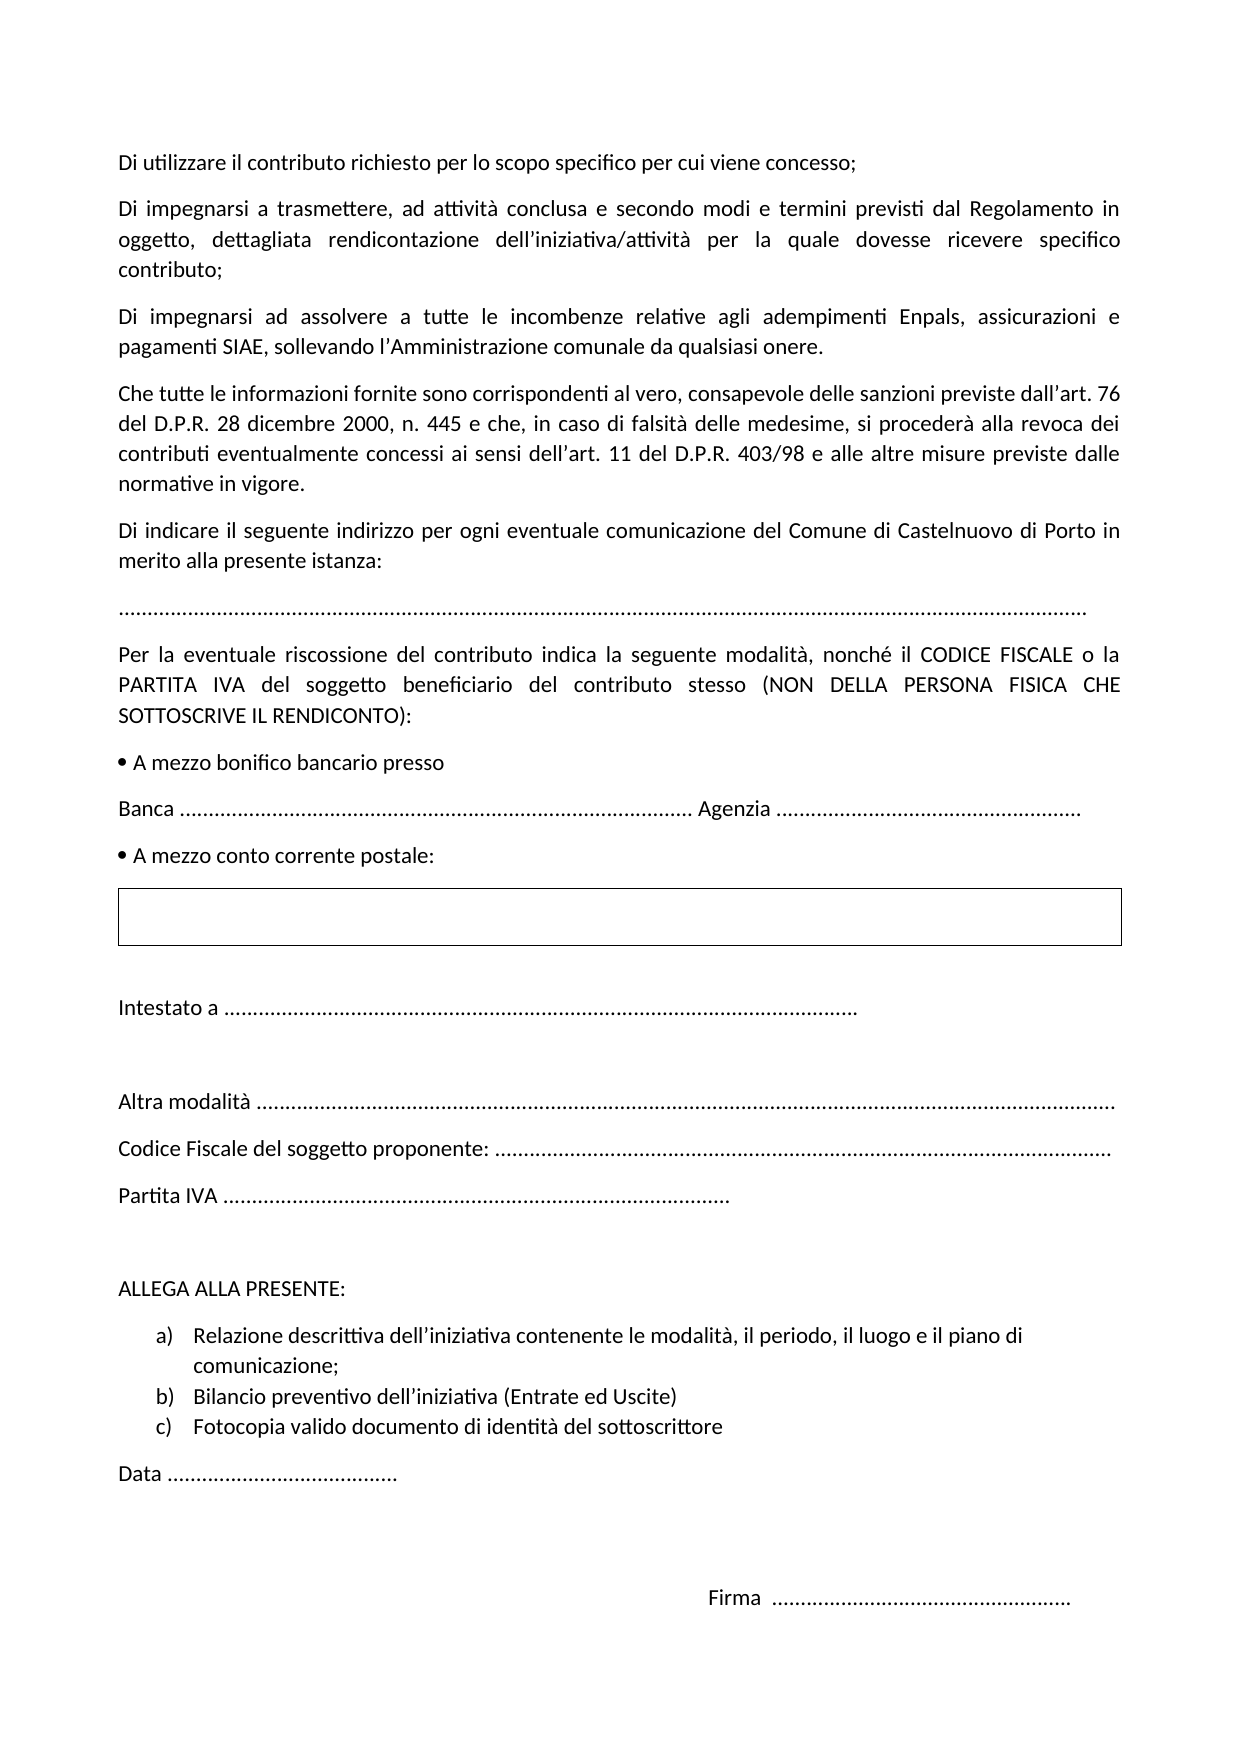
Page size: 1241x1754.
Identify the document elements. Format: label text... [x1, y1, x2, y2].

text ALLEGA ALLA PRESENTE: [118, 1274, 1122, 1302]
text Intestato a .............................................................................................................. [118, 993, 1122, 1021]
table_header [119, 889, 1121, 945]
text Per la eventuale riscossione del contributo indica la seguente modalità, nonché il CODICE FISCALE o la PARTITA IVA del soggetto beneficiario del contributo stesso (NON DELLA PERSONA FISICA CHE SOTTOSCRIVE IL RENDICONTO): [118, 640, 1122, 729]
text ........................................................................................................................................................................ [118, 593, 1122, 621]
text A mezzo bonifico bancario presso [118, 748, 1122, 776]
text A mezzo conto corrente postale: [118, 841, 1122, 869]
text Banca ......................................................................................... Agenzia ..................................................... [118, 794, 1122, 822]
text Che tutte le informazioni fornite sono corrispondenti al vero, consapevole delle sanzioni previste dall’art. 76 del D.P.R. 28 dicembre 2000, n. 445 e che, in caso di falsità delle medesime, si procederà alla revoca dei contributi eventualmente concessi ai sensi dell’art. 11 del D.P.R. 403/98 e alle altre misure previste dalle normative in vigore. [118, 379, 1122, 497]
text Codice Fiscale del soggetto proponente: ........................................................................................................... [118, 1134, 1122, 1162]
list Relazione descrittiva dell’iniziativa contenente le modalità, il periodo, il luogo e il piano di comunicazione; [156, 1321, 1122, 1379]
list Bilancio preventivo dell’iniziativa (Entrate ed Uscite) [156, 1382, 1122, 1410]
text Di indicare il seguente indirizzo per ogni eventuale comunicazione del Comune di Castelnuovo di Porto in merito alla presente istanza: [118, 516, 1122, 574]
text Di impegnarsi ad assolvere a tutte le incombenze relative agli adempimenti Enpals, assicurazioni e pagamenti SIAE, sollevando l’Amministrazione comunale da qualsiasi onere. [118, 302, 1122, 360]
text Altra modalità ..................................................................................................................................................... [118, 1087, 1122, 1115]
text Di impegnarsi a trasmettere, ad attività conclusa e secondo modi e termini previsti dal Regolamento in oggetto, dettagliata rendicontazione dell’iniziativa/attività per la quale dovesse ricevere specifico contributo; [118, 194, 1122, 283]
text Di utilizzare il contributo richiesto per lo scopo specifico per cui viene concesso; [118, 148, 1122, 176]
text Partita IVA ........................................................................................ [118, 1181, 1122, 1209]
text Data ........................................ [118, 1459, 1122, 1487]
list Fotocopia valido documento di identità del sottoscrittore [156, 1412, 1122, 1440]
text Firma .................................................... [708, 1553, 1122, 1611]
